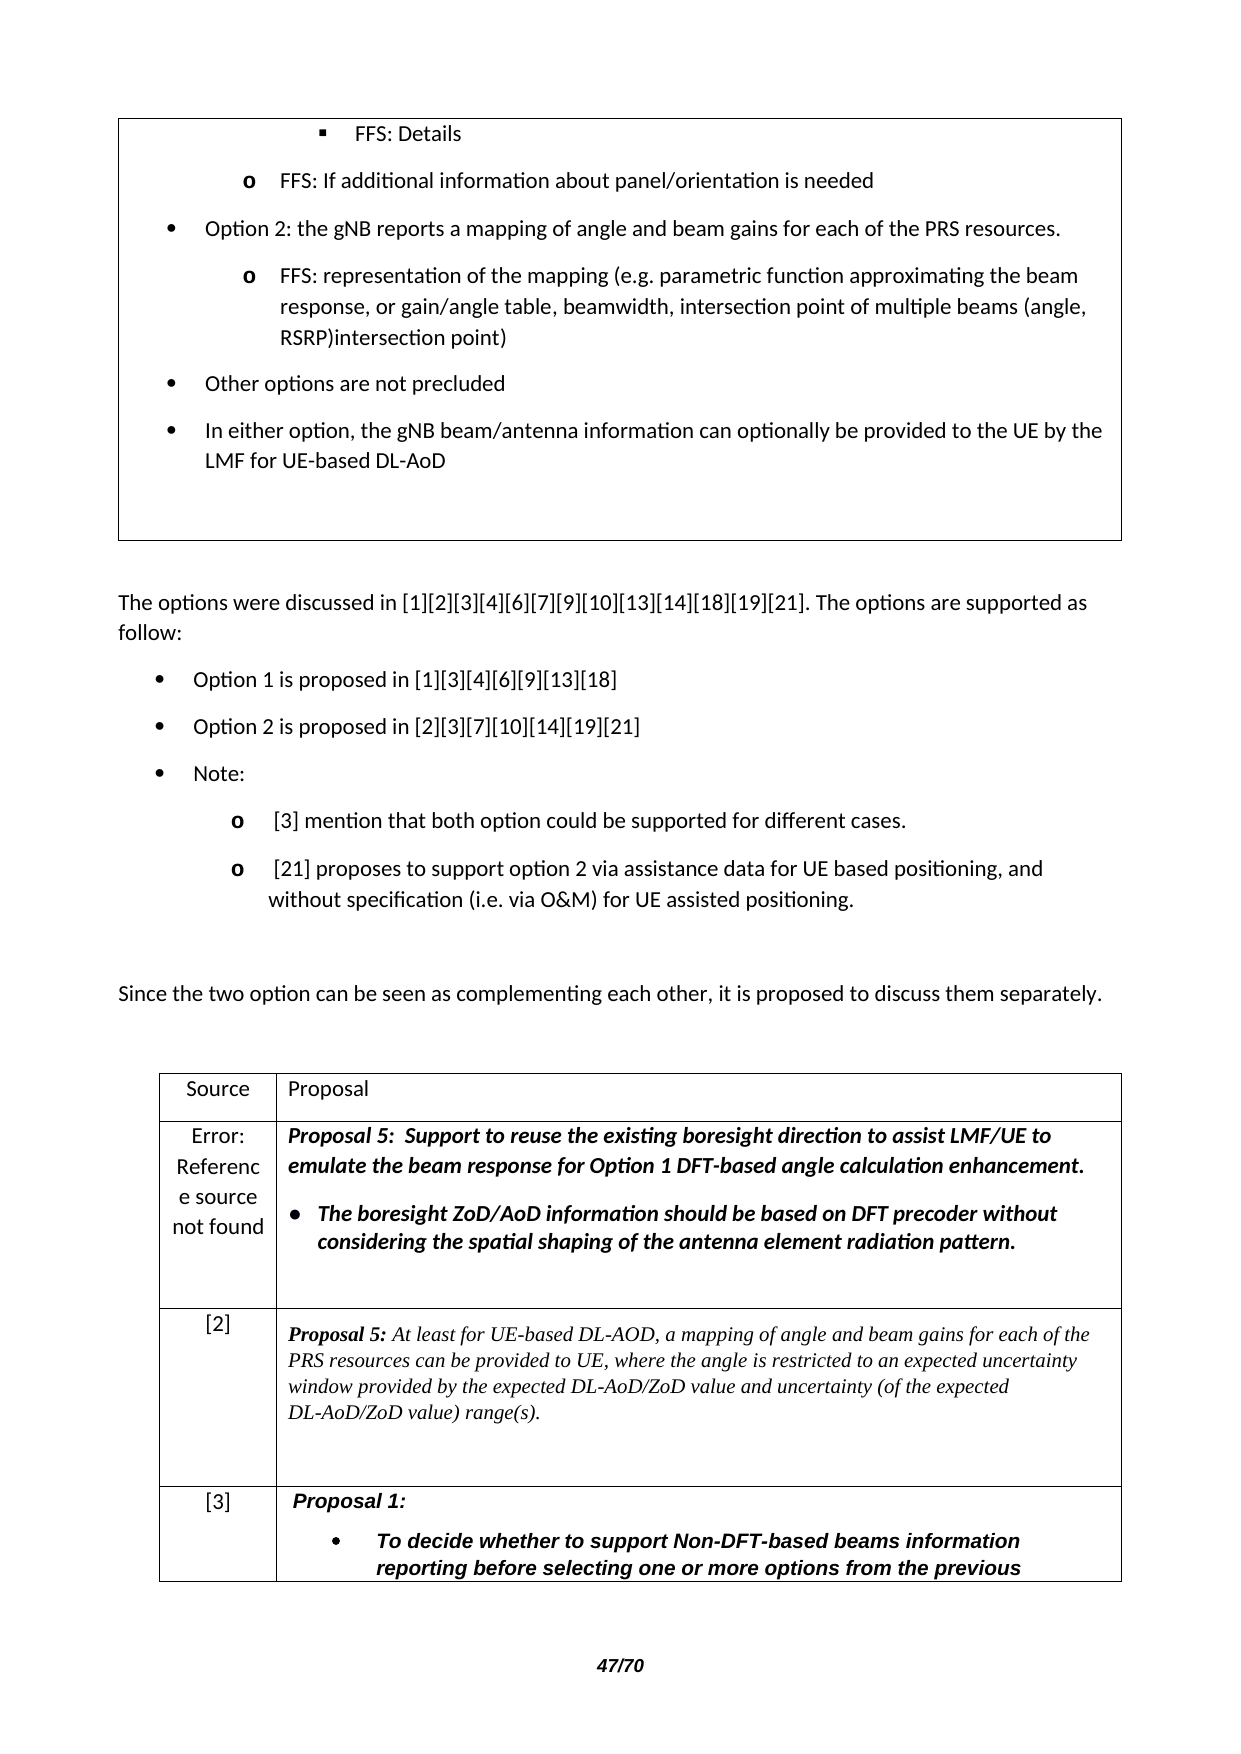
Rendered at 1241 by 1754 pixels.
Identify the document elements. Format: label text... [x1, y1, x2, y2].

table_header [119, 119, 1121, 540]
list Option 2 is proposed in [2][3][7][10][14][19][21] [156, 712, 1122, 740]
table_cell [2] [160, 1309, 276, 1486]
text The options were discussed in [1][2][3][4][6][7][9][10][13][14][18][19][21]. The options are supported as follow: [118, 588, 1122, 646]
table_header Proposal [277, 1074, 1121, 1121]
list [21] proposes to support option 2 via assistance data for UE based positioning, and without specification (i.e. via O&M) for UE assisted positioning. [231, 854, 1122, 913]
table_cell Proposal 5: At least for UE-based DL-AOD, a mapping of angle and beam gains for each of the PRS resources can be provided to UE, where the angle is restricted to an expected uncertainty window provided by the expected DL-AoD/ZoD value and uncertainty (of the expected DL-AoD/ZoD value) range(s). [277, 1309, 1121, 1486]
table_cell Proposal 5: Support to reuse the existing boresight direction to assist LMF/UE to emulate the beam response for Option 1 DFT-based angle calculation enhancement. The boresight ZoD/AoD information should be based on DFT precoder without considering the spatial shaping of the antenna element radiation pattern. [277, 1122, 1121, 1308]
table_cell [277, 1487, 1121, 1581]
table_cell [3] [160, 1487, 276, 1581]
text Since the two option can be seen as complementing each other, it is proposed to discuss them separately. [118, 979, 1122, 1007]
list Note: [156, 759, 1122, 787]
list [3] mention that both option could be supported for different cases. [231, 806, 1122, 835]
list Option 1 is proposed in [1][3][4][6][9][13][18] [156, 665, 1122, 693]
table_header Source [160, 1074, 276, 1121]
